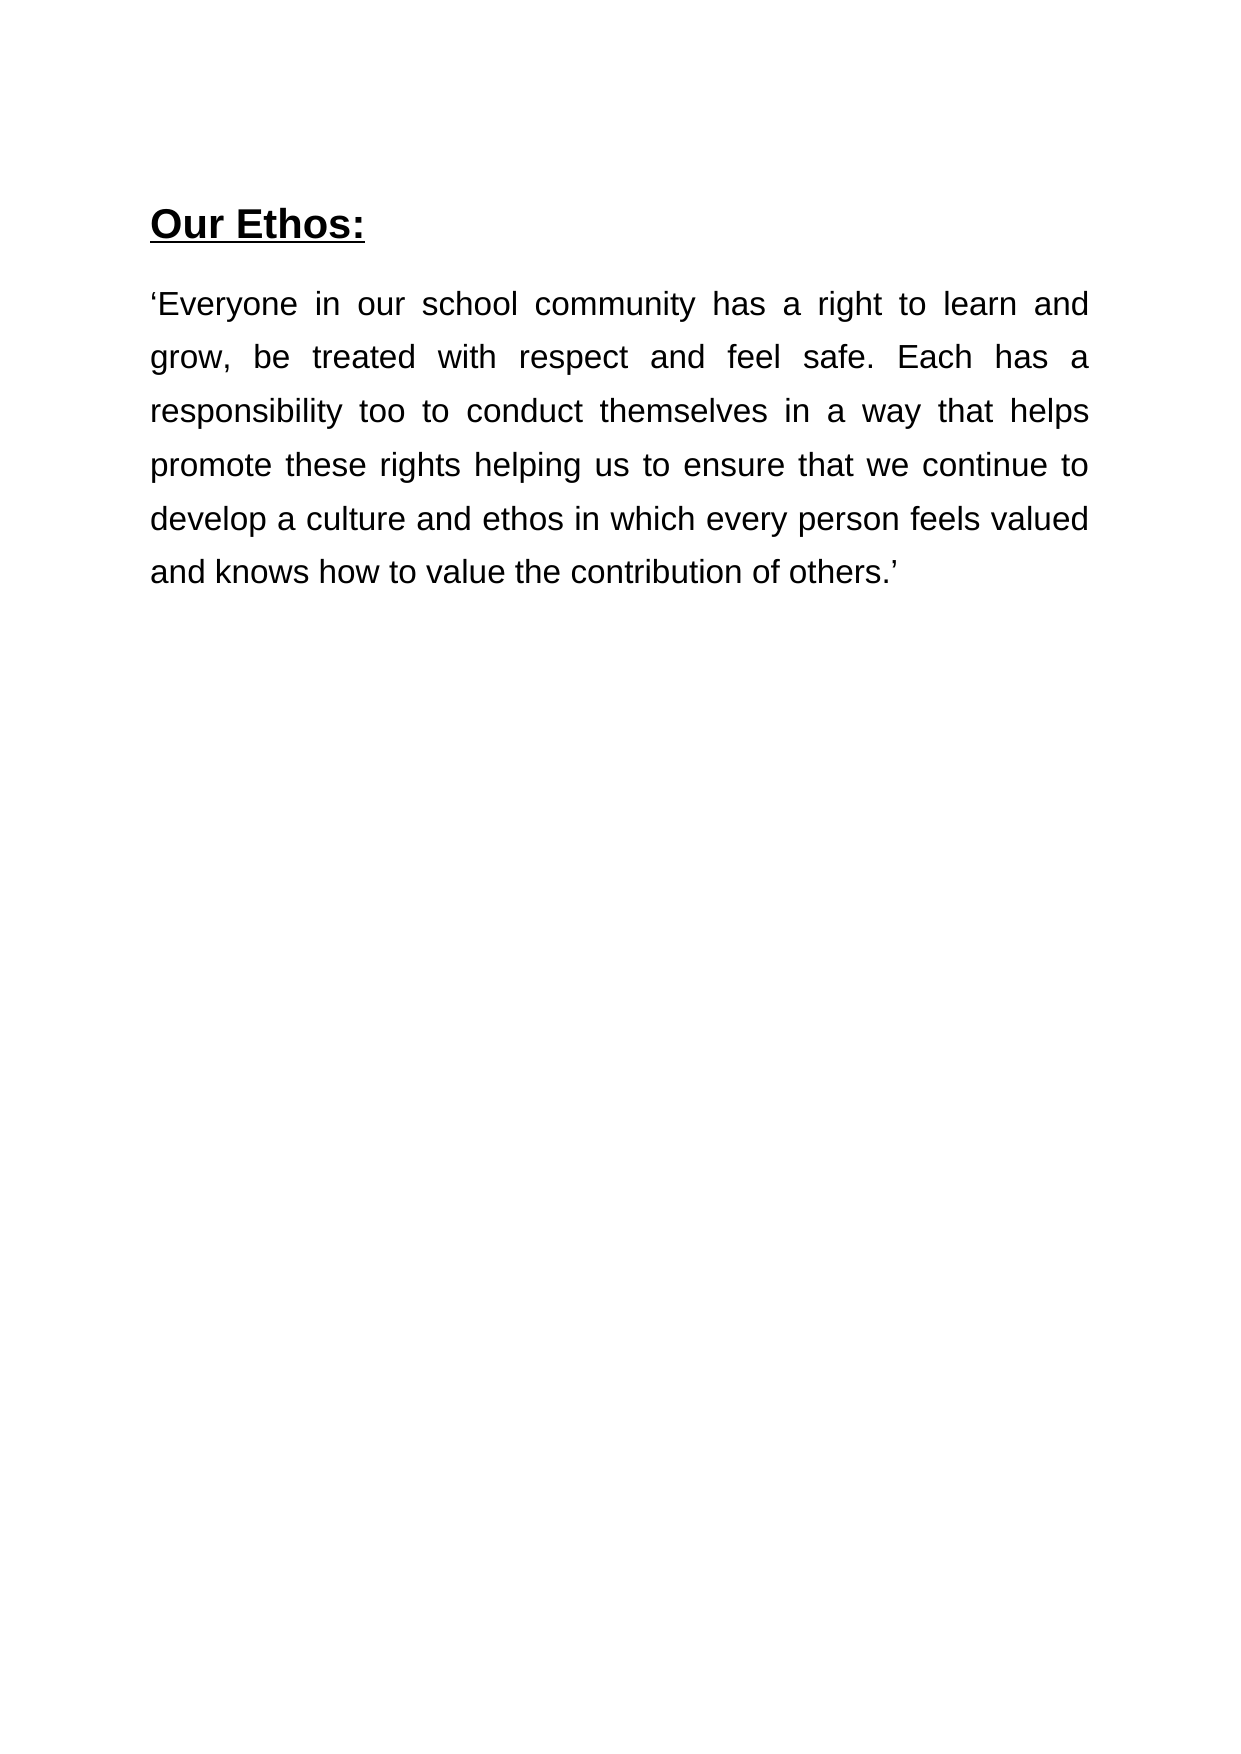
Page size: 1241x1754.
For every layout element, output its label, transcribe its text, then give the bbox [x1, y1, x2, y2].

text Our Ethos: [150, 199, 1090, 247]
text ‘Everyone in our school community has a right to learn and grow, be treated with respect and feel safe. Each has a responsibility too to conduct themselves in a way that helps promote these rights helping us to ensure that we continue to develop a culture and ethos in which every person feels valued and knows how to value the contribution of others.’ [150, 284, 1090, 591]
